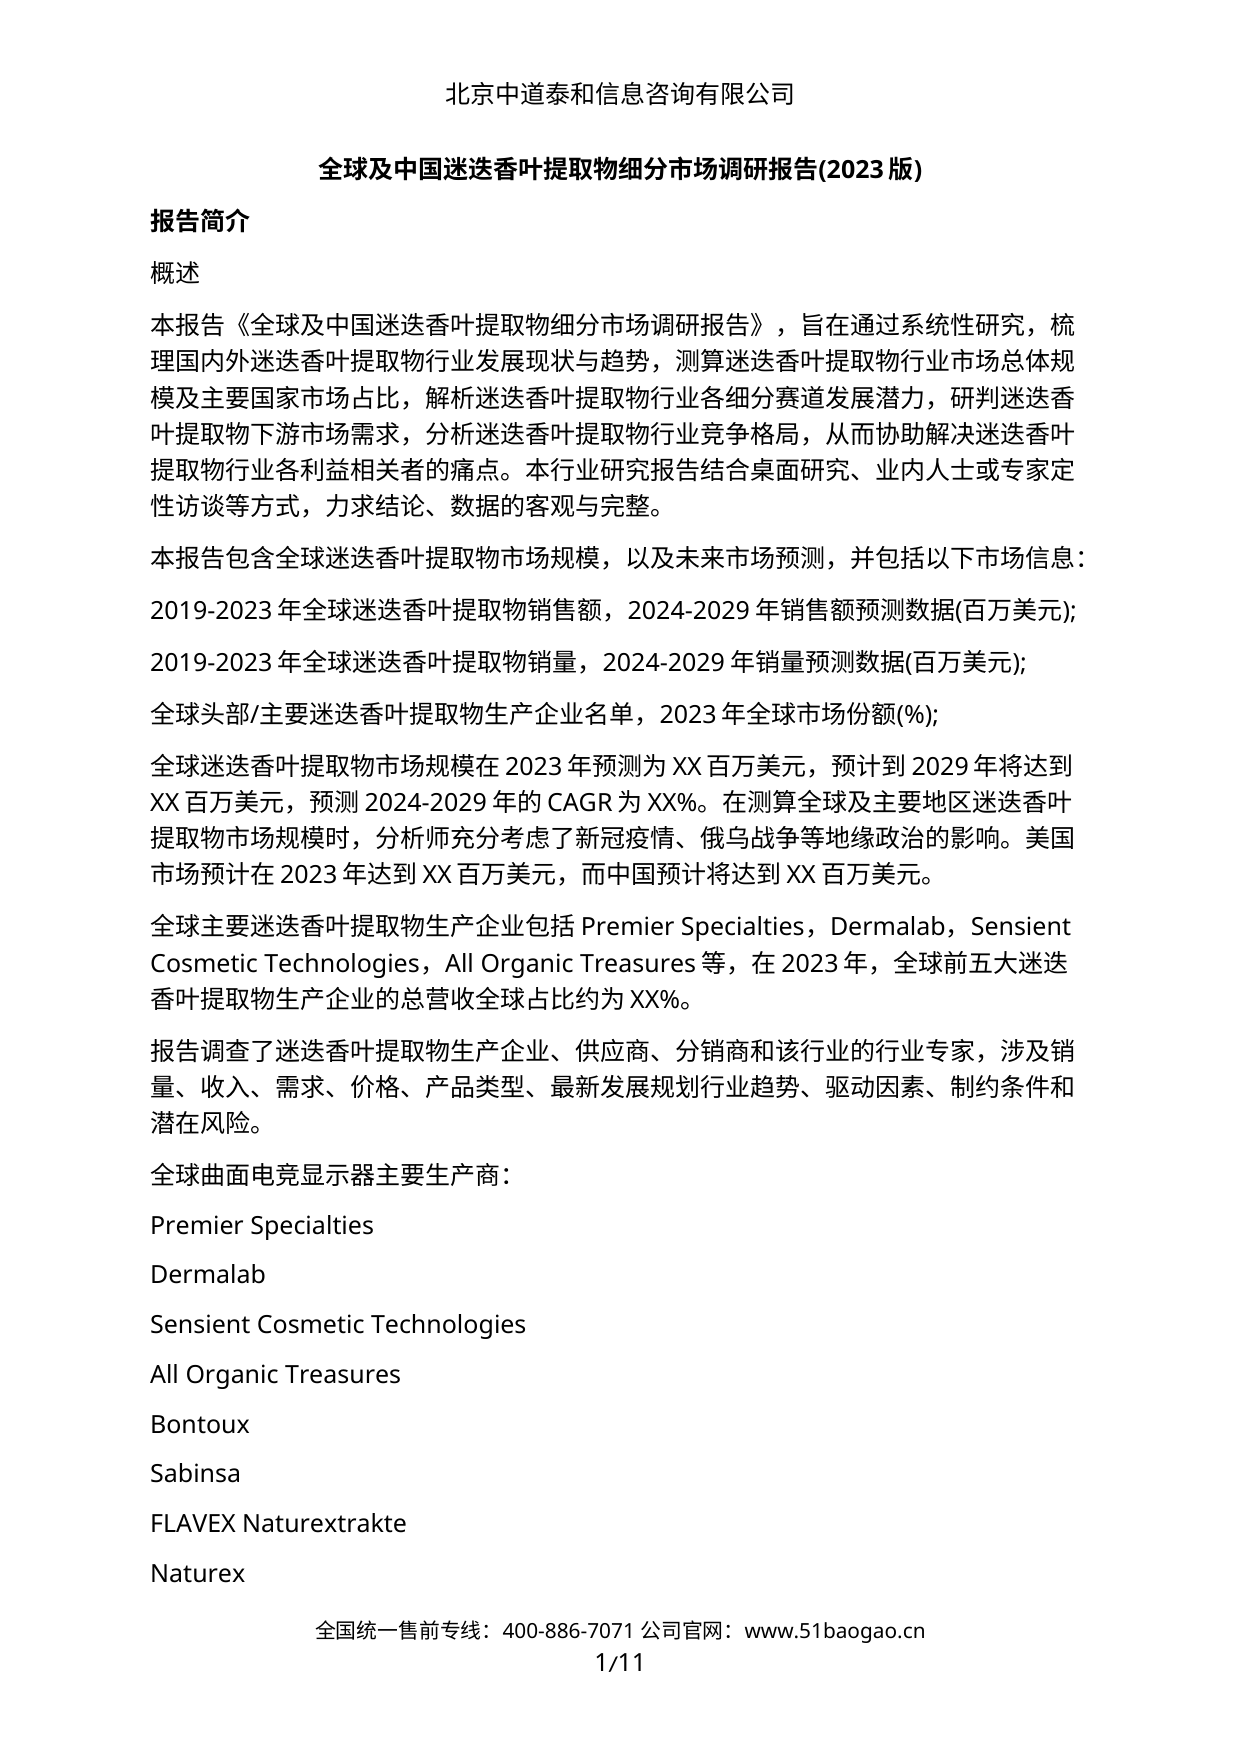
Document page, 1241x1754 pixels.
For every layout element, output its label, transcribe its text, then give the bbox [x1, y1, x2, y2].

text Sabinsa [150, 1456, 1090, 1490]
text Premier Specialties [150, 1207, 1090, 1242]
text 2019-2023年全球迷迭香叶提取物销量，2024-2029年销量预测数据(百万美元); [150, 642, 1090, 679]
text 全球及中国迷迭香叶提取物细分市场调研报告(2023版) [150, 150, 1090, 186]
text Naturex [150, 1555, 1090, 1589]
text 全球主要迷迭香叶提取物生产企业包括 Premier Specialties，Dermalab，Sensient Cosmetic Technologies，All Organic Treasures等，在2023年，全球前五大迷迭香叶提取物生产企业的总营收全球占比约为XX%。 [150, 907, 1090, 1016]
text 全球曲面电竞显示器主要生产商： [150, 1156, 1090, 1192]
text 全球头部/主要迷迭香叶提取物生产企业名单，2023年全球市场份额(%); [150, 694, 1090, 731]
text Dermalab [150, 1257, 1090, 1291]
text 报告简介 [150, 202, 1090, 238]
text FLAVEX Naturextrakte [150, 1506, 1090, 1540]
text 2019-2023年全球迷迭香叶提取物销售额，2024-2029年销售额预测数据(百万美元); [150, 591, 1090, 627]
text 报告调查了迷迭香叶提取物生产企业、供应商、分销商和该行业的行业专家，涉及销量、收入、需求、价格、产品类型、最新发展规划行业趋势、驱动因素、制约条件和潜在风险。 [150, 1031, 1090, 1140]
text Bontoux [150, 1406, 1090, 1440]
text All Organic Treasures [150, 1357, 1090, 1391]
text 本报告包含全球迷迭香叶提取物市场规模，以及未来市场预测，并包括以下市场信息： [150, 539, 1090, 575]
text 全球迷迭香叶提取物市场规模在2023年预测为XX百万美元，预计到2029年将达到XX百万美元，预测2024-2029年的CAGR为XX%。在测算全球及主要地区迷迭香叶提取物市场规模时，分析师充分考虑了新冠疫情、俄乌战争等地缘政治的影响。美国市场预计在2023年达到XX百万美元，而中国预计将达到XX百万美元。 [150, 746, 1090, 891]
text Sensient Cosmetic Technologies [150, 1307, 1090, 1341]
text 本报告《全球及中国迷迭香叶提取物细分市场调研报告》，旨在通过系统性研究，梳理国内外迷迭香叶提取物行业发展现状与趋势，测算迷迭香叶提取物行业市场总体规模及主要国家市场占比，解析迷迭香叶提取物行业各细分赛道发展潜力，研判迷迭香叶提取物下游市场需求，分析迷迭香叶提取物行业竞争格局，从而协助解决迷迭香叶提取物行业各利益相关者的痛点。本行业研究报告结合桌面研究、业内人士或专家定性访谈等方式，力求结论、数据的客观与完整。 [150, 306, 1090, 523]
text 概述 [150, 254, 1090, 290]
